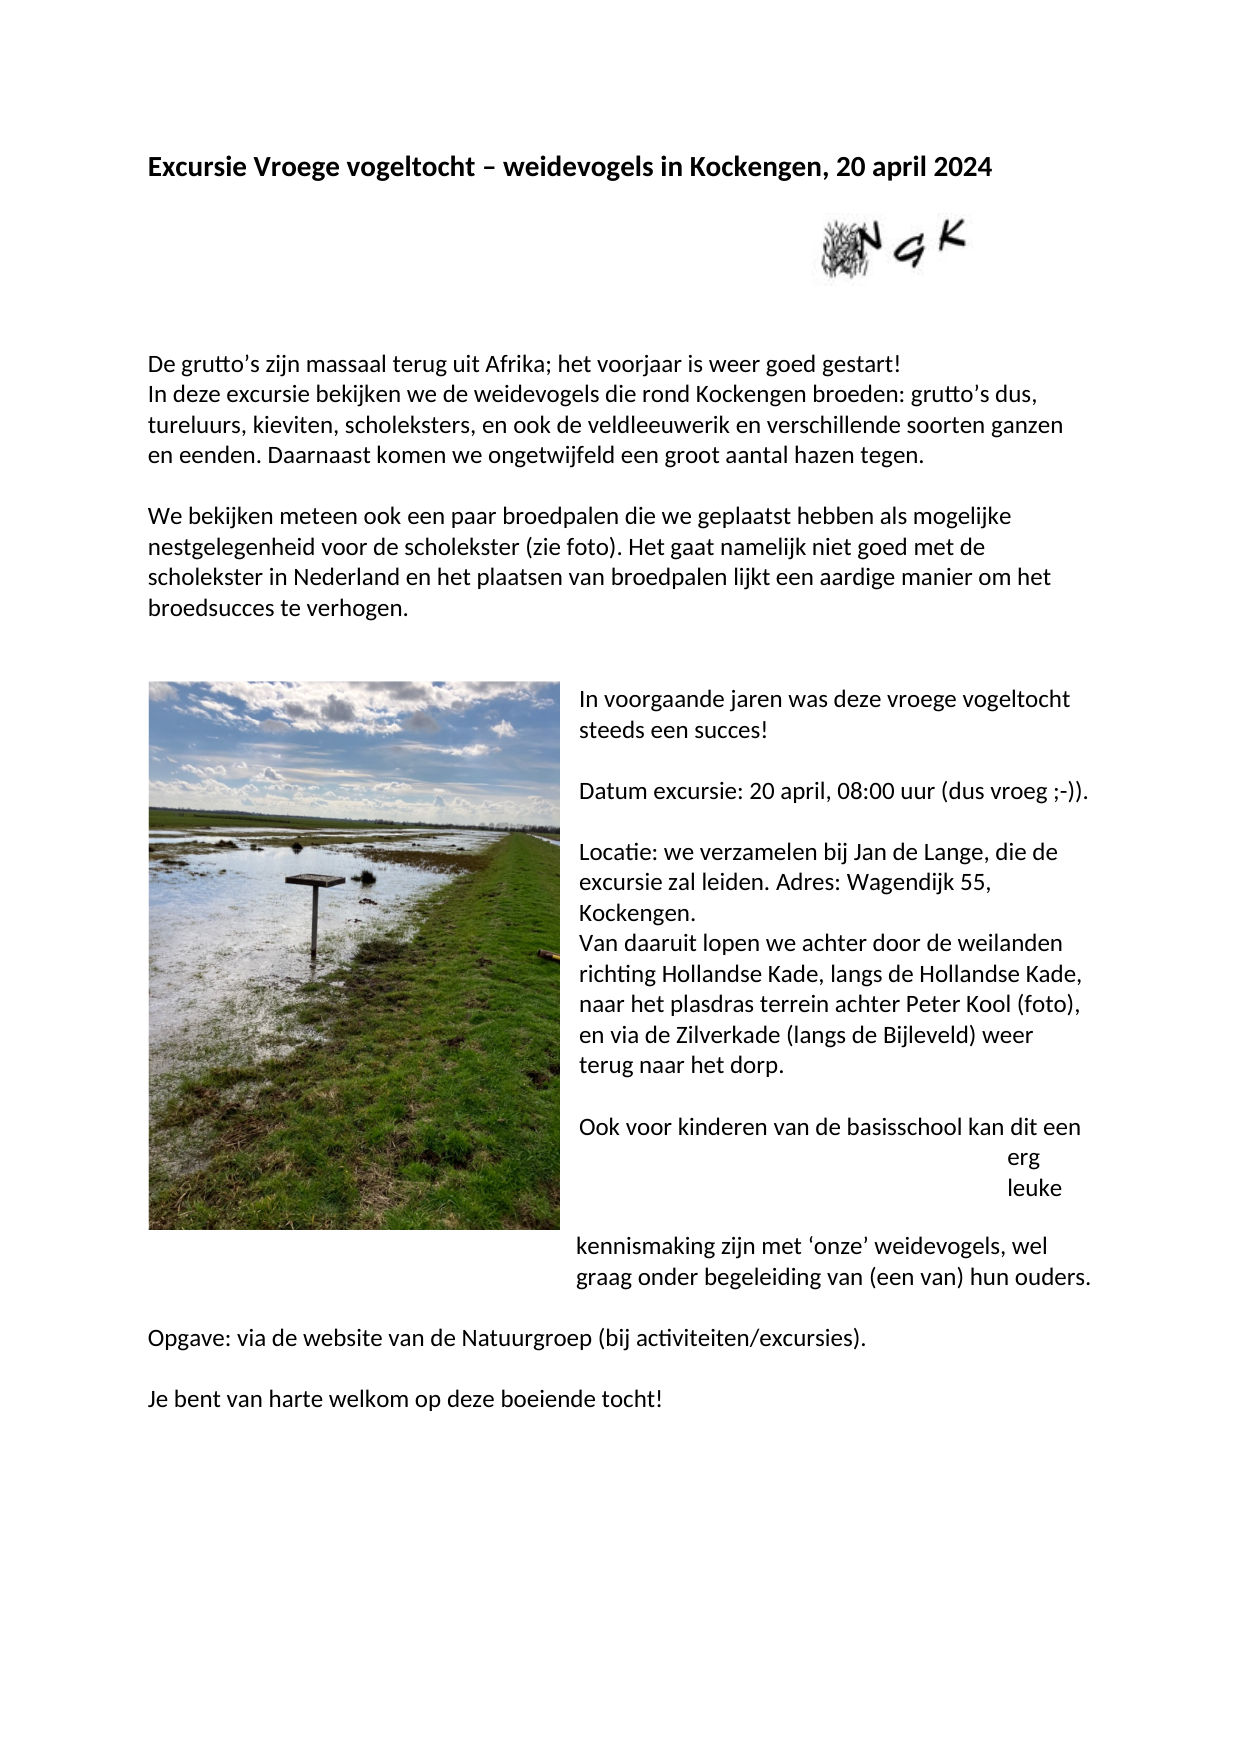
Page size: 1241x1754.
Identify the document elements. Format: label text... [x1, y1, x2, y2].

text Van daaruit lopen we achter door de weilanden richting Hollandse Kade, langs de Hollandse Kade, naar het plasdras terrein achter Peter Kool (foto), en via de Zilverkade (langs de Bijleveld) weer terug naar het dorp. [560, 928, 1093, 1080]
text In deze excursie bekijken we de weidevogels die rond Kockengen broeden: grutto’s dus, tureluurs, kieviten, scholeksters, en ook de veldleeuwerik en verschillende soorten ganzen en eenden. Daarnaast komen we ongetwijfeld een groot aantal hazen tegen. [148, 378, 1093, 470]
text Excursie Vroege vogeltocht – weidevogels in Kockengen, 20 april 2024 [148, 148, 1093, 183]
text Ook voor kinderen van de basisschool kan dit een erg leuke kennismaking zijn met ‘onze’ weidevogels, wel graag onder begeleiding van (een van) hun ouders. [148, 1111, 1093, 1291]
text Datum excursie: 20 april, 08:00 uur (dus vroeg ;-)). [560, 775, 1093, 806]
text Locatie: we verzamelen bij Jan de Lange, die de excursie zal leiden. Adres: Wagendijk 55, Kockengen. [560, 836, 1093, 928]
text De grutto’s zijn massaal terug uit Afrika; het voorjaar is weer goed gestart! [148, 348, 1093, 378]
picture [149, 682, 560, 1229]
text We bekijken meteen ook een paar broedpalen die we geplaatst hebben als mogelijke nestgelegenheid voor de scholekster (zie foto). Het gaat namelijk niet goed met de scholekster in Nederland en het plaatsen van broedpalen lijkt een aardige manier om het broedsucces te verhogen. [148, 500, 1093, 622]
picture [811, 213, 985, 287]
text Opgave: via de website van de Natuurgroep (bij activiteiten/excursies). [148, 1322, 1093, 1352]
text In voorgaande jaren was deze vroege vogeltocht steeds een succes! [560, 683, 1093, 744]
text Je bent van harte welkom op deze boeiende tocht! [148, 1383, 1093, 1413]
